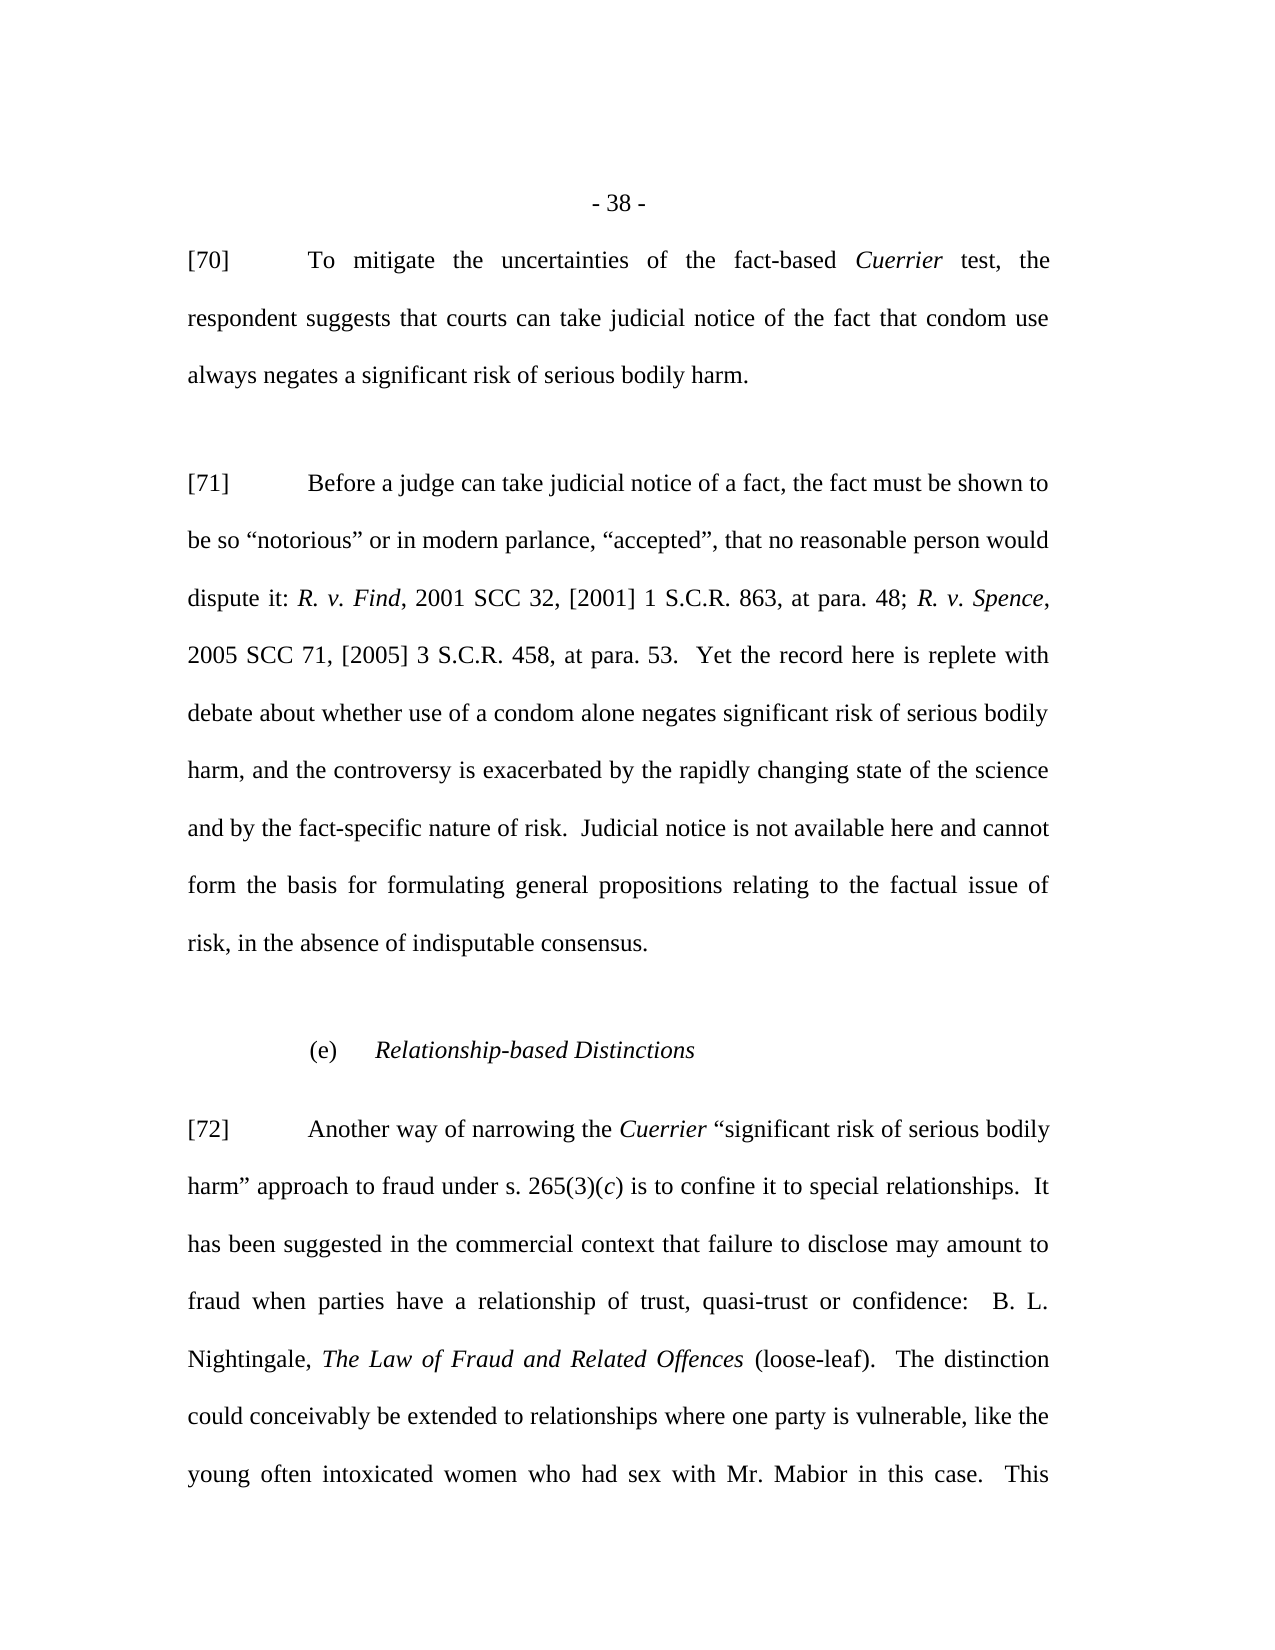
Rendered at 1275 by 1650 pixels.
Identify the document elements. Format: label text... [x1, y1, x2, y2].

text To mitigate the uncertainties of the fact-based Cuerrier test, the respondent suggests that courts can take judicial notice of the fact that condom use always negates a significant risk of serious bodily harm. [187, 245, 1050, 389]
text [187, 1114, 1050, 1488]
text Before a judge can take judicial notice of a fact, the fact must be shown to be so “notorious” or in modern parlance, “accepted”, that no reasonable person would dispute it: R. v. Find, 2001 SCC 32, [2001] 1 S.C.R. 863, at para. 48; R. v. Spence, 2005 SCC 71, [2005] 3 S.C.R. 458, at para. 53. Yet the record here is replete with debate about whether use of a condom alone negates significant risk of serious bodily harm, and the controversy is exacerbated by the rapidly changing state of the science and by the fact-specific nature of risk. Judicial notice is not available here and cannot form the basis for formulating general propositions relating to the factual issue of risk, in the absence of indisputable consensus. [187, 468, 1050, 956]
title (e) Relationship-based Distinctions [187, 1035, 1050, 1064]
